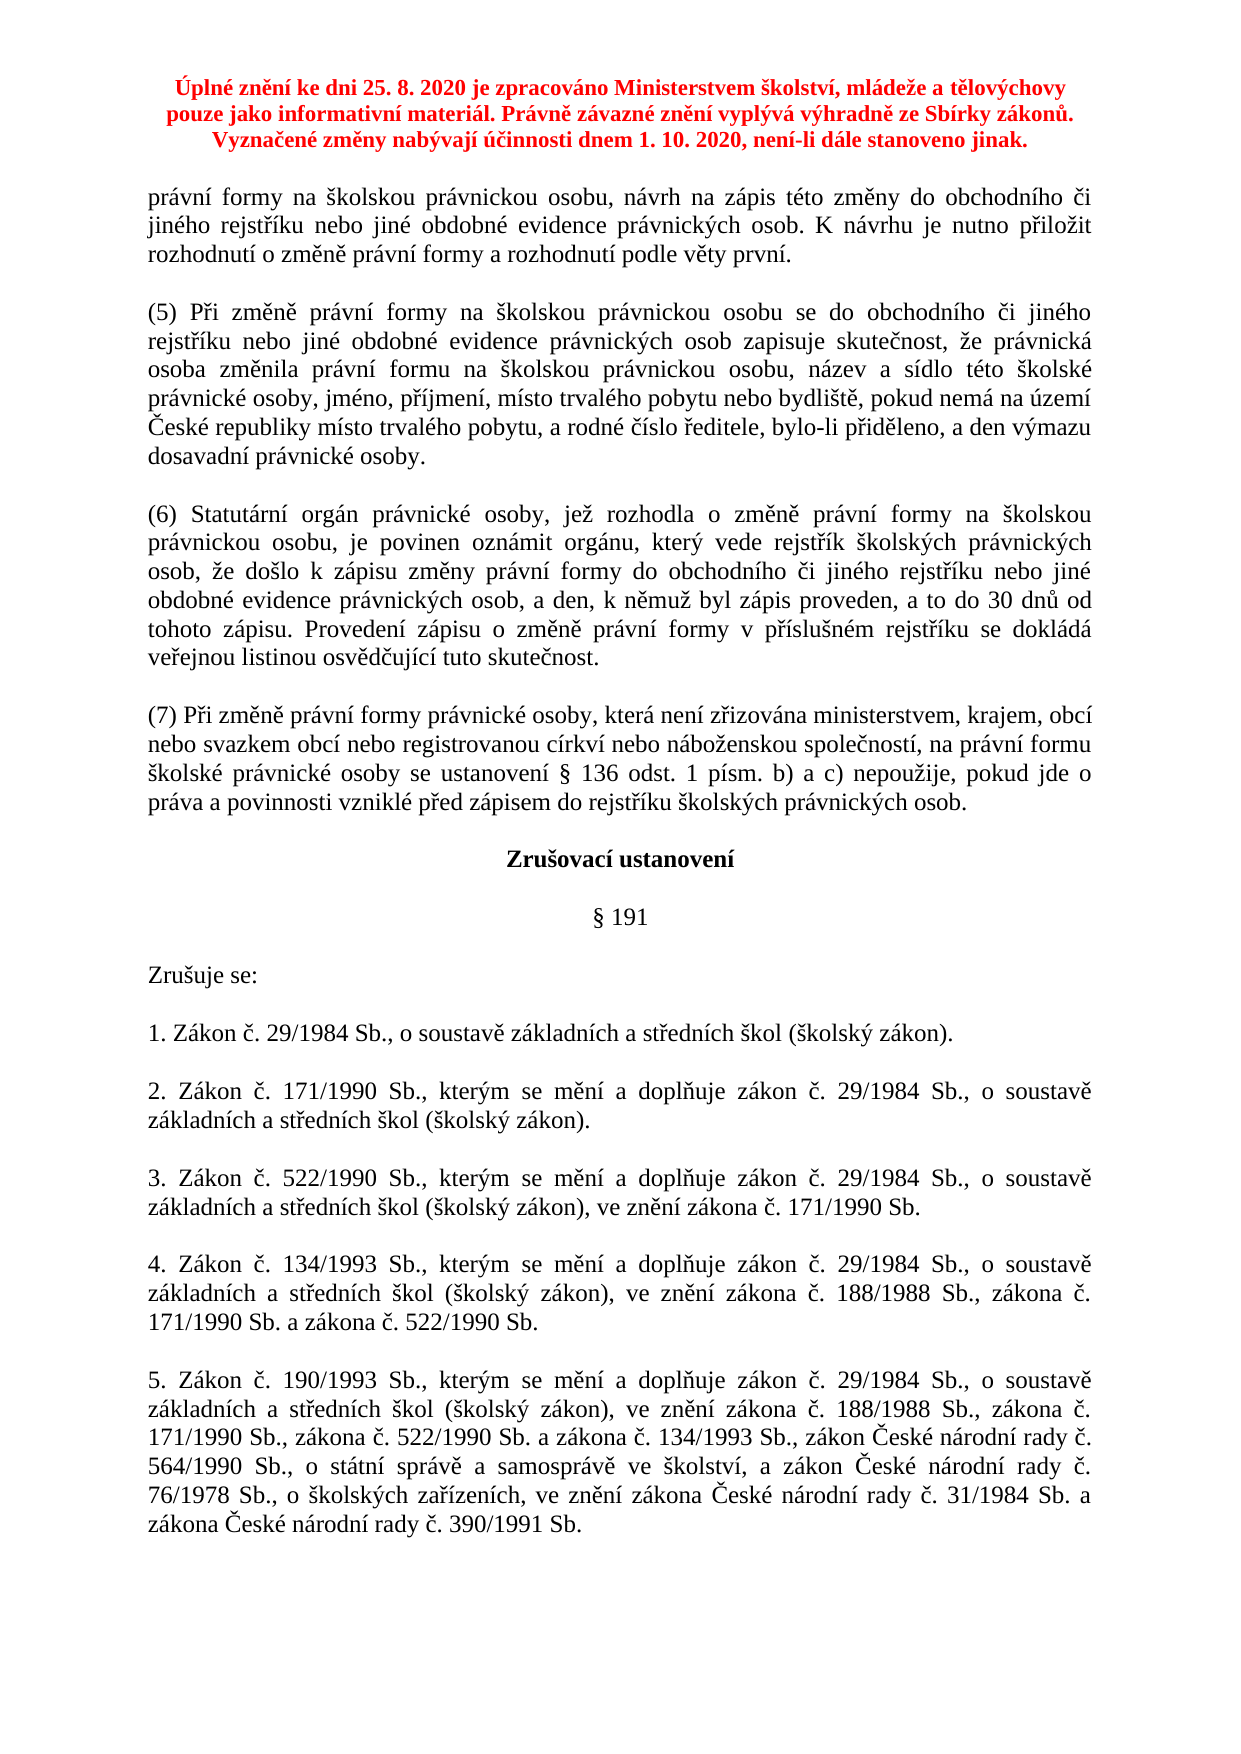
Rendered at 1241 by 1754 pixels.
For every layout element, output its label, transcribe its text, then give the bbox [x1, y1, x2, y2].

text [148, 182, 1093, 268]
text (7) Při změně právní formy právnické osoby, která není zřizována ministerstvem, krajem, obcí nebo svazkem obcí nebo registrovanou církví nebo náboženskou společností, na právní formu školské právnické osoby se ustanovení § 136 odst. 1 písm. b) a c) nepoužije, pokud jde o práva a povinnosti vzniklé před zápisem do rejstříku školských právnických osob. [148, 700, 1093, 815]
text (5) Při změně právní formy na školskou právnickou osobu se do obchodního či jiného rejstříku nebo jiné obdobné evidence právnických osob zapisuje skutečnost, že právnická osoba změnila právní formu na školskou právnickou osobu, název a sídlo této školské právnické osoby, jméno, příjmení, místo trvalého pobytu nebo bydliště, pokud nemá na území České republiky místo trvalého pobytu, a rodné číslo ředitele, bylo-li přiděleno, a den výmazu dosavadní právnické osoby. [148, 297, 1093, 469]
text 4. Zákon č. 134/1993 Sb., kterým se mění a doplňuje zákon č. 29/1984 Sb., o soustavě základních a středních škol (školský zákon), ve znění zákona č. 188/1988 Sb., zákona č. 171/1990 Sb. a zákona č. 522/1990 Sb. [148, 1249, 1093, 1336]
text 1. Zákon č. 29/1984 Sb., o soustavě základních a středních škol (školský zákon). [148, 1018, 1093, 1047]
text (6) Statutární orgán právnické osoby, jež rozhodla o změně právní formy na školskou právnickou osobu, je povinen oznámit orgánu, který vede rejstřík školských právnických osob, že došlo k zápisu změny právní formy do obchodního či jiného rejstříku nebo jiné obdobné evidence právnických osob, a den, k němuž byl zápis proveden, a to do 30 dnů od tohoto zápisu. Provedení zápisu o změně právní formy v příslušném rejstříku se dokládá veřejnou listinou osvědčující tuto skutečnost. [148, 499, 1093, 671]
text § 191 [148, 902, 1093, 931]
text 2. Zákon č. 171/1990 Sb., kterým se mění a doplňuje zákon č. 29/1984 Sb., o soustavě základních a středních škol (školský zákon). [148, 1076, 1093, 1134]
text 3. Zákon č. 522/1990 Sb., kterým se mění a doplňuje zákon č. 29/1984 Sb., o soustavě základních a středních škol (školský zákon), ve znění zákona č. 171/1990 Sb. [148, 1163, 1093, 1220]
text Zrušuje se: [148, 960, 1093, 989]
text Zrušovací ustanovení [148, 844, 1093, 873]
text 5. Zákon č. 190/1993 Sb., kterým se mění a doplňuje zákon č. 29/1984 Sb., o soustavě základních a středních škol (školský zákon), ve znění zákona č. 188/1988 Sb., zákona č. 171/1990 Sb., zákona č. 522/1990 Sb. a zákona č. 134/1993 Sb., zákon České národní rady č. 564/1990 Sb., o státní správě a samosprávě ve školství, a zákon České národní rady č. 76/1978 Sb., o školských zařízeních, ve znění zákona České národní rady č. 31/1984 Sb. a zákona České národní rady č. 390/1991 Sb. [148, 1365, 1093, 1537]
